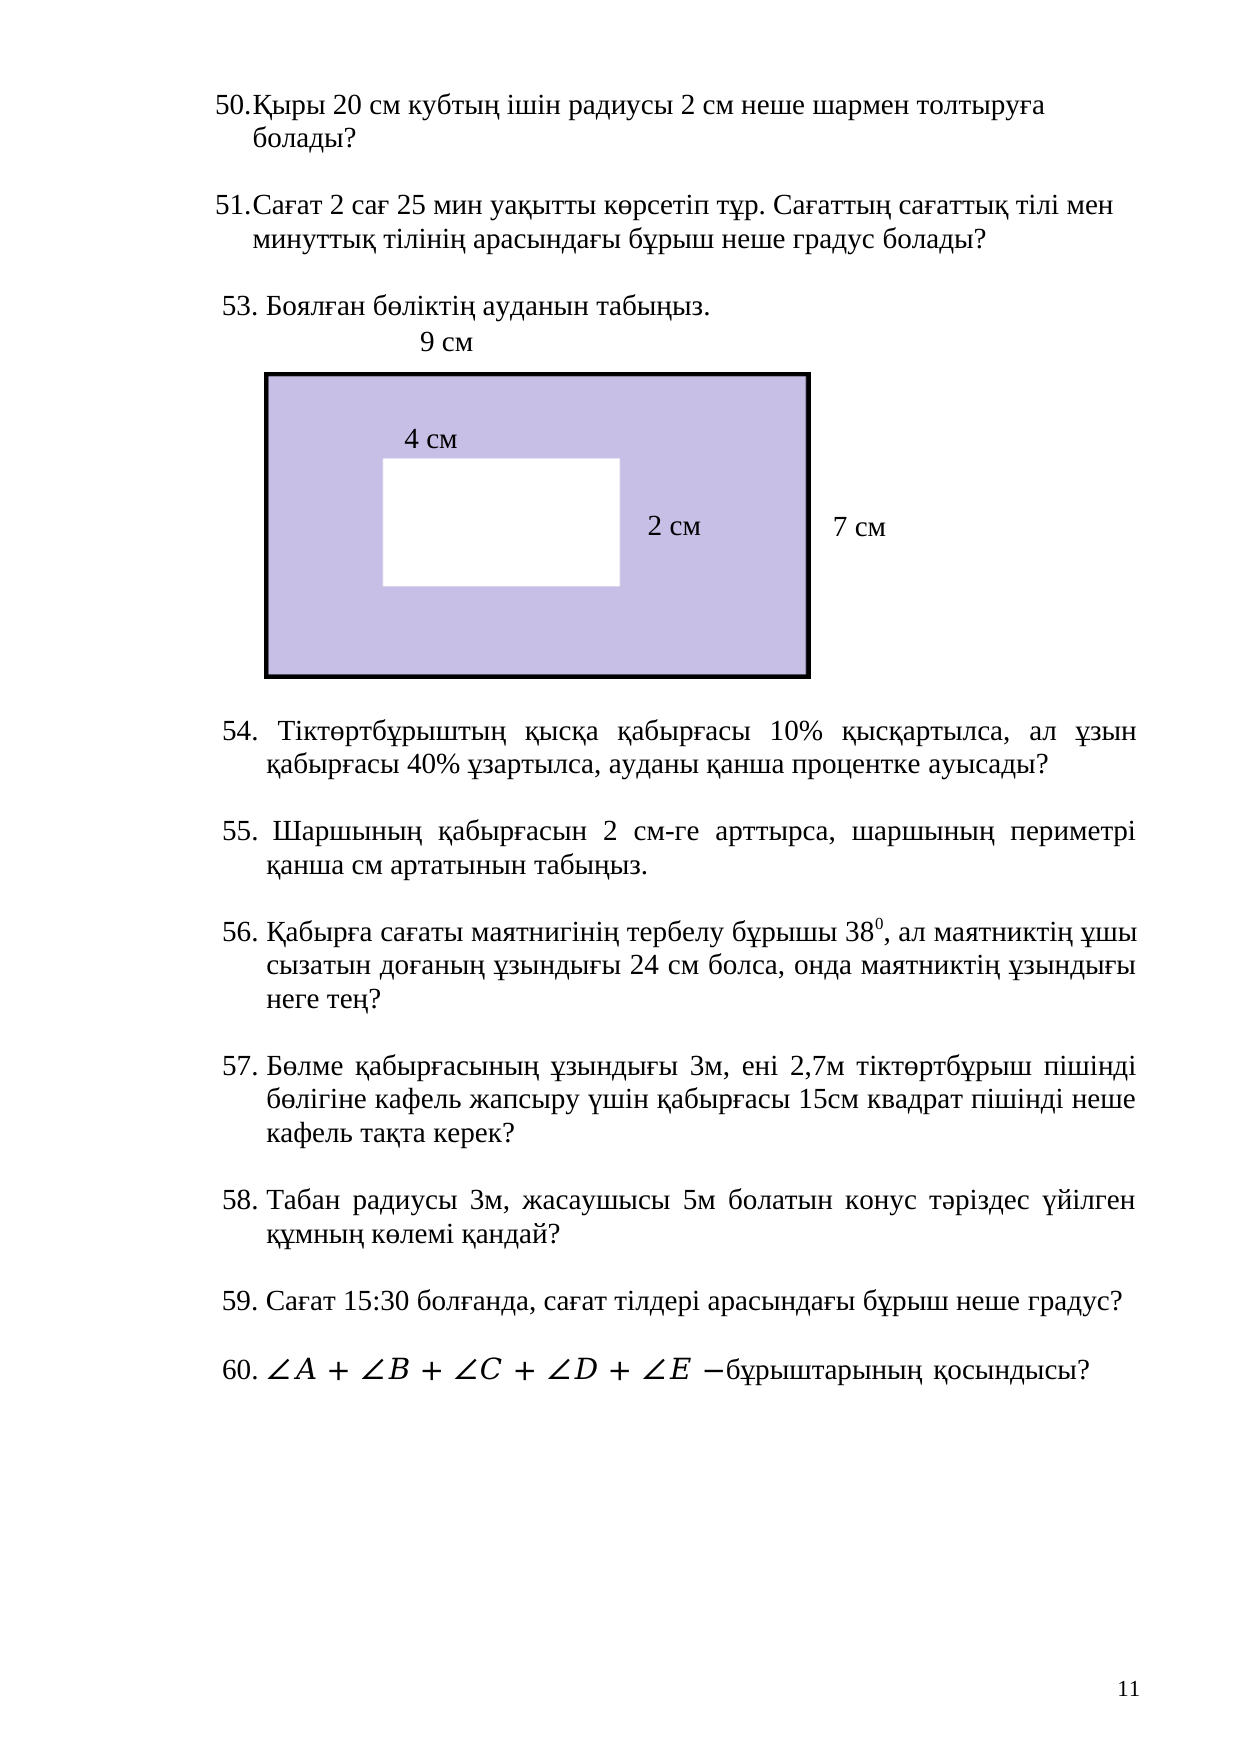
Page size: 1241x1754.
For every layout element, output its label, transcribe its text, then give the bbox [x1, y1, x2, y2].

list Бөлме қабырғасының ұзындығы 3м, ені 2,7м тіктөртбұрыш пішінді бөлігіне кафель жапсыру үшін қабырғасы 15см квадрат пішінді неше кафель тақта керек? [222, 1048, 1137, 1149]
list Қыры 20 см кубтың ішін радиусы 2 см неше шармен толтыруға болады? [215, 87, 1137, 154]
picture [264, 372, 811, 679]
list Шаршының қабырғасын 2 см-ге арттырса, шаршының периметрі қанша см артатынын табыңыз. [222, 813, 1137, 880]
list Сағат 2 сағ 25 мин уақытты көрсетіп тұр. Сағаттың сағаттық тілі мен минуттық тілінің арасындағы бұрыш неше градус болады? [215, 187, 1136, 254]
list ∠𝐴 + ∠𝐵 + ∠𝐶 + ∠𝐷 + ∠𝐸 −бұрыштарының қосындысы? [222, 1350, 1213, 1385]
list Сағат 15:30 болғанда, сағат тілдері арасындағы бұрыш неше градус? [222, 1283, 1213, 1316]
text 7 см [833, 509, 1213, 543]
list Тіктөртбұрыштың қысқа қабырғасы 10% қысқартылса, ал ұзын қабырғасы 40% ұзартылса, ауданы қанша процентке ауысады? [222, 713, 1137, 780]
list Қабырға сағаты маятнигінің тербелу бұрышы 380, ал маятниктің ұшы сызатын доғаның ұзындығы 24 см болса, онда маятниктің ұзындығы неге тең? [222, 914, 1137, 1014]
list Табан радиусы 3м, жасаушысы 5м болатын конус тәріздес үйілген құмның көлемі қандай? [222, 1182, 1137, 1249]
text 9 см [420, 324, 1213, 358]
list Боялған бөліктің ауданын табыңыз. [222, 288, 1213, 322]
